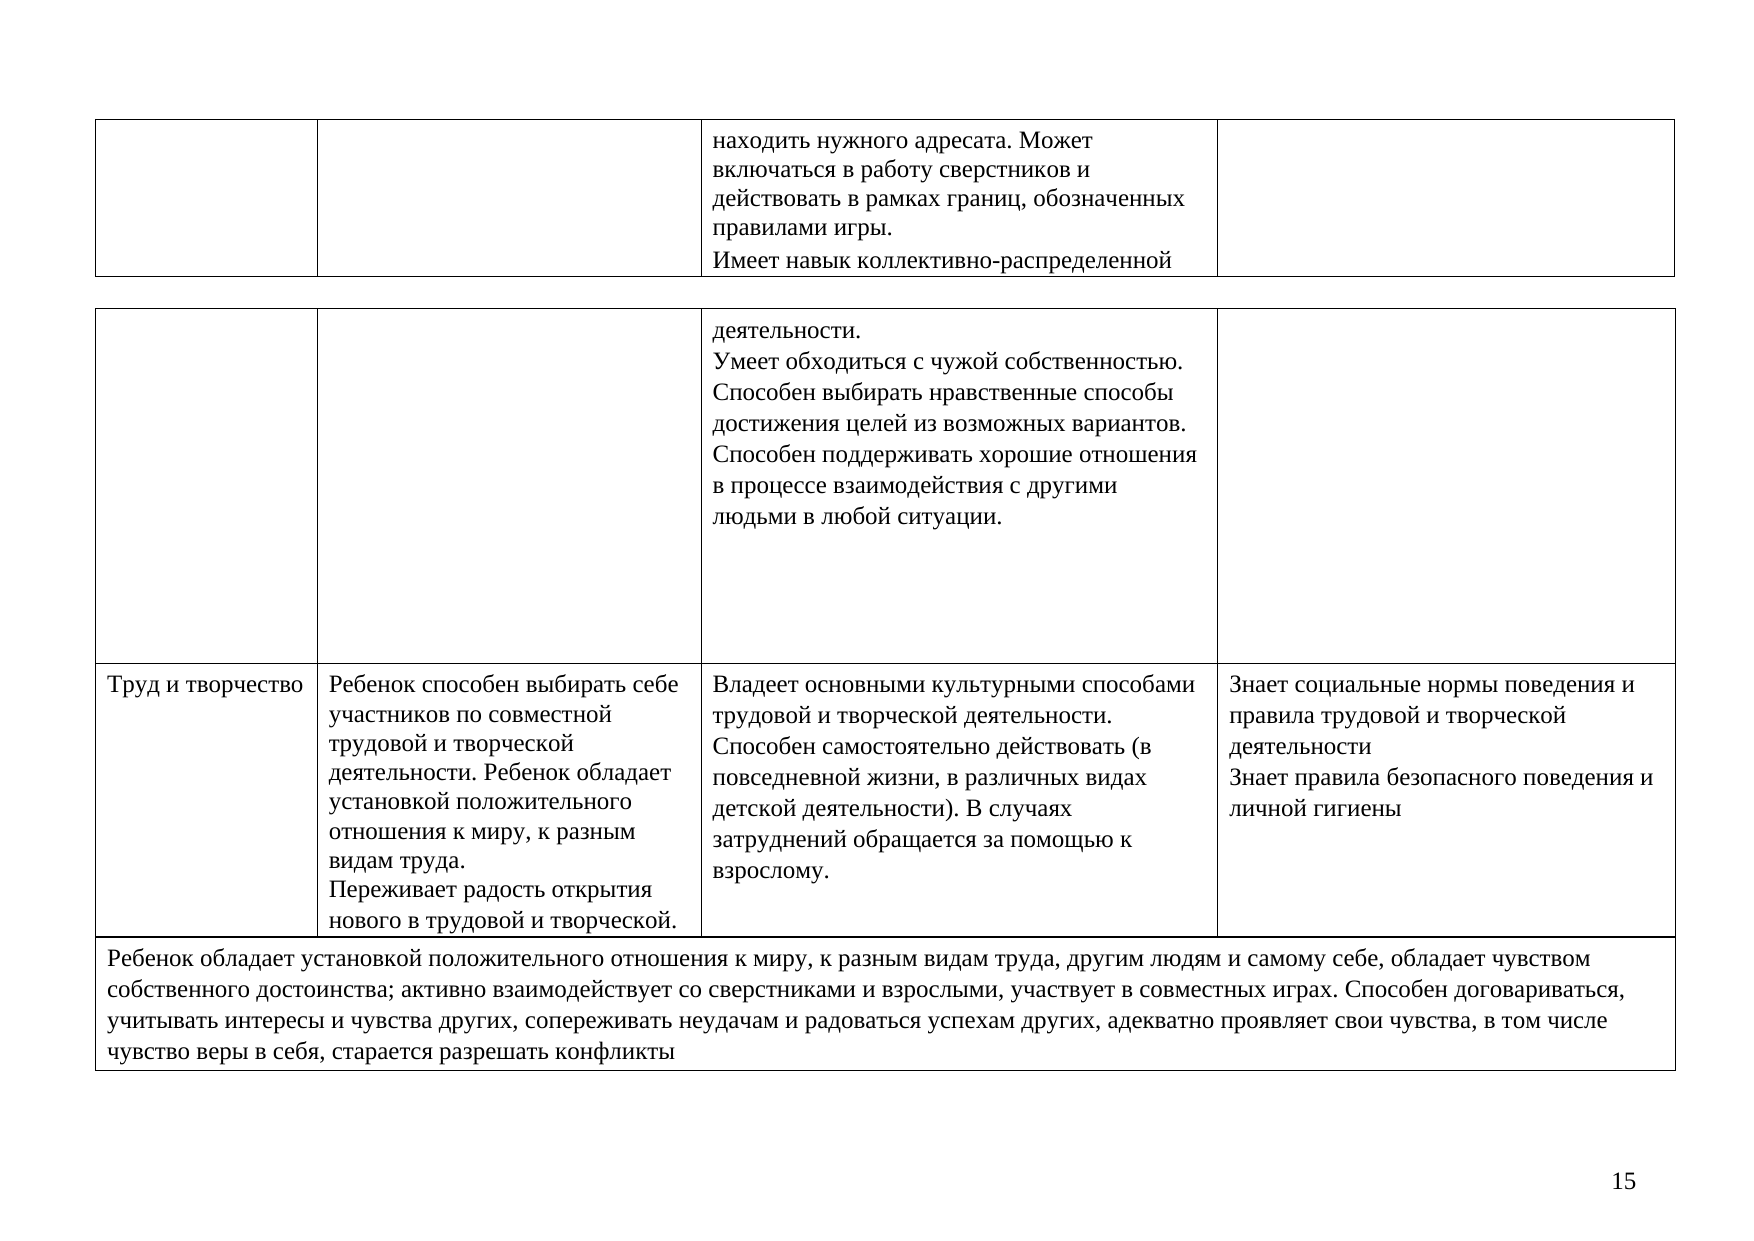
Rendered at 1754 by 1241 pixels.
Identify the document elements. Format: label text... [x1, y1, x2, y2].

table_cell Знает социальные нормы поведения и правила трудовой и творческой деятельности Знает правила безопасного поведения и личной гигиены [1218, 664, 1675, 936]
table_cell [96, 120, 317, 276]
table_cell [318, 120, 701, 276]
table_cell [702, 120, 1217, 276]
table_header [318, 309, 701, 663]
table_header [96, 309, 317, 663]
table_header деятельности. Умеет обходиться с чужой собственностью. Способен выбирать нравственные способы достижения целей из возможных вариантов. Способен поддерживать хорошие отношения в процессе взаимодействия с другими людьми в любой ситуации. [702, 309, 1217, 663]
table_cell Ребенок способен выбирать себе участников по совместной трудовой и творческой деятельности. Ребенок обладает установкой положительного отношения к миру, к разным видам труда. Переживает радость открытия нового в трудовой и творческой. [318, 664, 701, 936]
table_cell Труд и творчество [96, 664, 317, 936]
table_header [1218, 309, 1675, 663]
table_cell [1218, 120, 1674, 276]
table_cell Владеет основными культурными способами трудовой и творческой деятельности. Способен самостоятельно действовать (в повседневной жизни, в различных видах детской деятельности). В случаях затруднений обращается за помощью к взрослому. [702, 664, 1217, 936]
table_cell Ребенок обладает установкой положительного отношения к миру, к разным видам труда, другим людям и самому себе, обладает чувством собственного достоинства; активно взаимодействует со сверстниками и взрослыми, участвует в совместных играх. Способен договариваться, учитывать интересы и чувства других, сопереживать неудачам и радоваться успехам других, адекватно проявляет свои чувства, в том числе чувство веры в себя, старается разрешать конфликты [96, 938, 1675, 1070]
